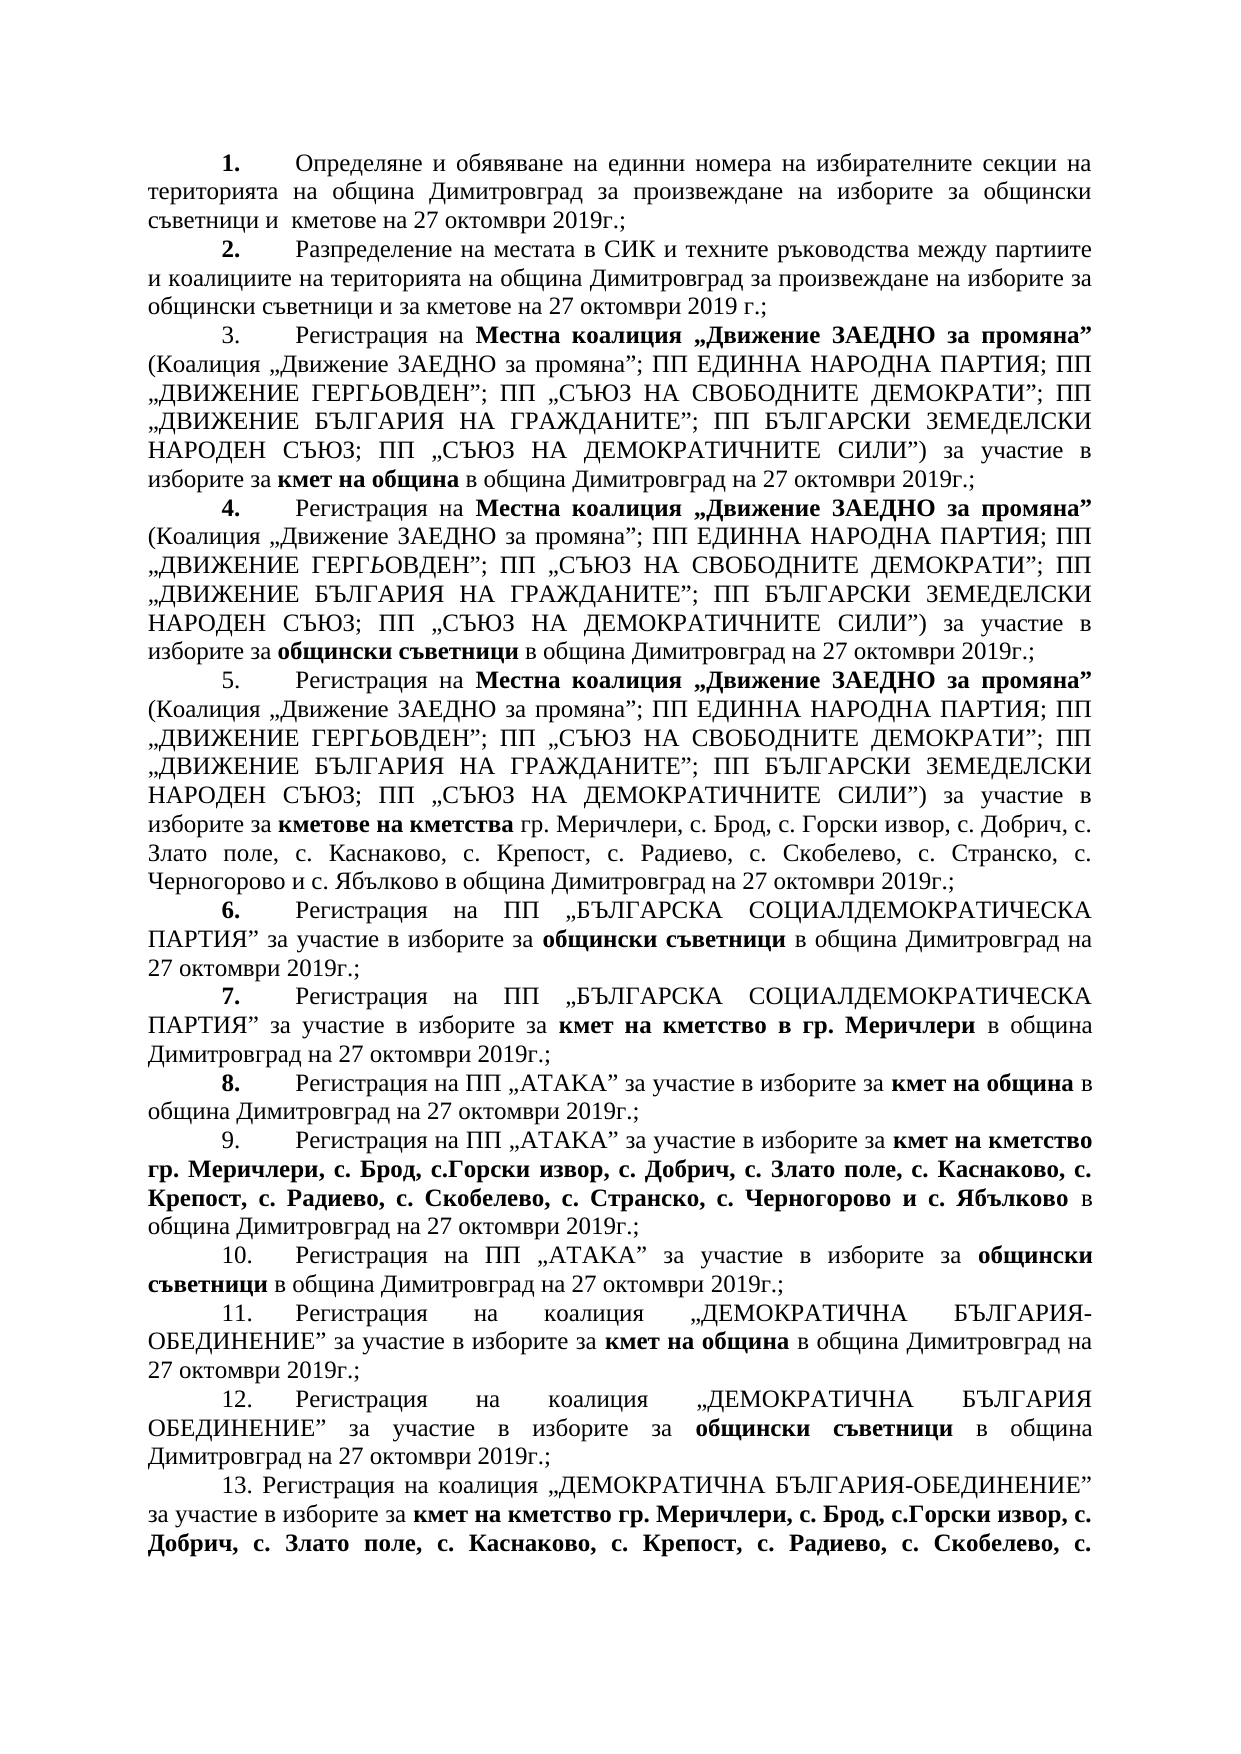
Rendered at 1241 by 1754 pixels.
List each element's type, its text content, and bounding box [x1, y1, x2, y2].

list Определяне и обявяване на единни номера на избирателните секции на територията на община Димитровград за произвеждане на изборите за общински съветници и кметове на 27 октомври 2019г.; [148, 148, 1093, 234]
list Регистрация на коалиция „ДЕМОКРАТИЧНА БЪЛГАРИЯ-ОБЕДИНЕНИЕ” за участие в изборите за кмет на община в община Димитровград на 27 октомври 2019г.; [148, 1298, 1093, 1384]
list Регистрация на Местна коалиция „Движение ЗАЕДНО за промяна” (Коалиция „Движение ЗАЕДНО за промяна”; ПП ЕДИННА НАРОДНА ПАРТИЯ; ПП „ДВИЖЕНИЕ ГЕРГЬОВДЕН”; ПП „СЪЮЗ НА СВОБОДНИТЕ ДЕМОКРАТИ”; ПП „ДВИЖЕНИЕ БЪЛГАРИЯ НА ГРАЖДАНИТЕ”; ПП БЪЛГАРСКИ ЗЕМЕДЕЛСКИ НАРОДЕН СЪЮЗ; ПП „СЪЮЗ НА ДЕМОКРАТИЧНИТЕ СИЛИ”) за участие в изборите за кмет на община в община Димитровград на 27 октомври 2019г.; [148, 320, 1093, 493]
list Регистрация на Местна коалиция „Движение ЗАЕДНО за промяна” (Коалиция „Движение ЗАЕДНО за промяна”; ПП ЕДИННА НАРОДНА ПАРТИЯ; ПП „ДВИЖЕНИЕ ГЕРГЬОВДЕН”; ПП „СЪЮЗ НА СВОБОДНИТЕ ДЕМОКРАТИ”; ПП „ДВИЖЕНИЕ БЪЛГАРИЯ НА ГРАЖДАНИТЕ”; ПП БЪЛГАРСКИ ЗЕМЕДЕЛСКИ НАРОДЕН СЪЮЗ; ПП „СЪЮЗ НА ДЕМОКРАТИЧНИТЕ СИЛИ”) за участие в изборите за кметове на кметства гр. Меричлери, с. Брод, с. Горски извор, с. Добрич, с. Злато поле, с. Каснаково, с. Крепост, с. Радиево, с. Скобелево, с. Странско, с. Черногорово и с. Ябълково в община Димитровград на 27 октомври 2019г.; [148, 665, 1093, 895]
list Регистрация на ПП „БЪЛГАРСКА СОЦИАЛДЕМОКРАТИЧЕСКА ПАРТИЯ” за участие в изборите за общински съветници в община Димитровград на 27 октомври 2019г.; [148, 895, 1093, 981]
list Разпределение на местата в СИК и техните ръководства между партиите и коалициите на територията на община Димитровград за произвеждане на изборите за общински съветници и за кметове на 27 октомври 2019 г.; [148, 234, 1093, 320]
list Регистрация на ПП „БЪЛГАРСКА СОЦИАЛДЕМОКРАТИЧЕСКА ПАРТИЯ” за участие в изборите за кмет на кметство в гр. Меричлери в община Димитровград на 27 октомври 2019г.; [148, 981, 1093, 1068]
list Регистрация на ПП „ATAKA” за участие в изборите за общински съветници в община Димитровград на 27 октомври 2019г.; [148, 1240, 1093, 1298]
list Регистрация на ПП „ATAKA” за участие в изборите за кмет на община в община Димитровград на 27 октомври 2019г.; [148, 1068, 1093, 1125]
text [148, 1470, 1093, 1556]
list Регистрация на ПП „ATAKA” за участие в изборите за кмет на кметство гр. Меричлери, с. Брод, с.Горски извор, с. Добрич, с. Злато поле, с. Каснаково, с. Крепост, с. Радиево, с. Скобелево, с. Странско, с. Черногорово и с. Ябълково в община Димитровград на 27 октомври 2019г.; [148, 1125, 1093, 1240]
list Регистрация на Местна коалиция „Движение ЗАЕДНО за промяна” (Коалиция „Движение ЗАЕДНО за промяна”; ПП ЕДИННА НАРОДНА ПАРТИЯ; ПП „ДВИЖЕНИЕ ГЕРГЬОВДЕН”; ПП „СЪЮЗ НА СВОБОДНИТЕ ДЕМОКРАТИ”; ПП „ДВИЖЕНИЕ БЪЛГАРИЯ НА ГРАЖДАНИТЕ”; ПП БЪЛГАРСКИ ЗЕМЕДЕЛСКИ НАРОДЕН СЪЮЗ; ПП „СЪЮЗ НА ДЕМОКРАТИЧНИТЕ СИЛИ”) за участие в изборите за общински съветници в община Димитровград на 27 октомври 2019г.; [148, 493, 1093, 665]
list Регистрация на коалиция „ДЕМОКРАТИЧНА БЪЛГАРИЯ ОБЕДИНЕНИЕ” за участие в изборите за общински съветници в община Димитровград на 27 октомври 2019г.; [148, 1384, 1093, 1470]
